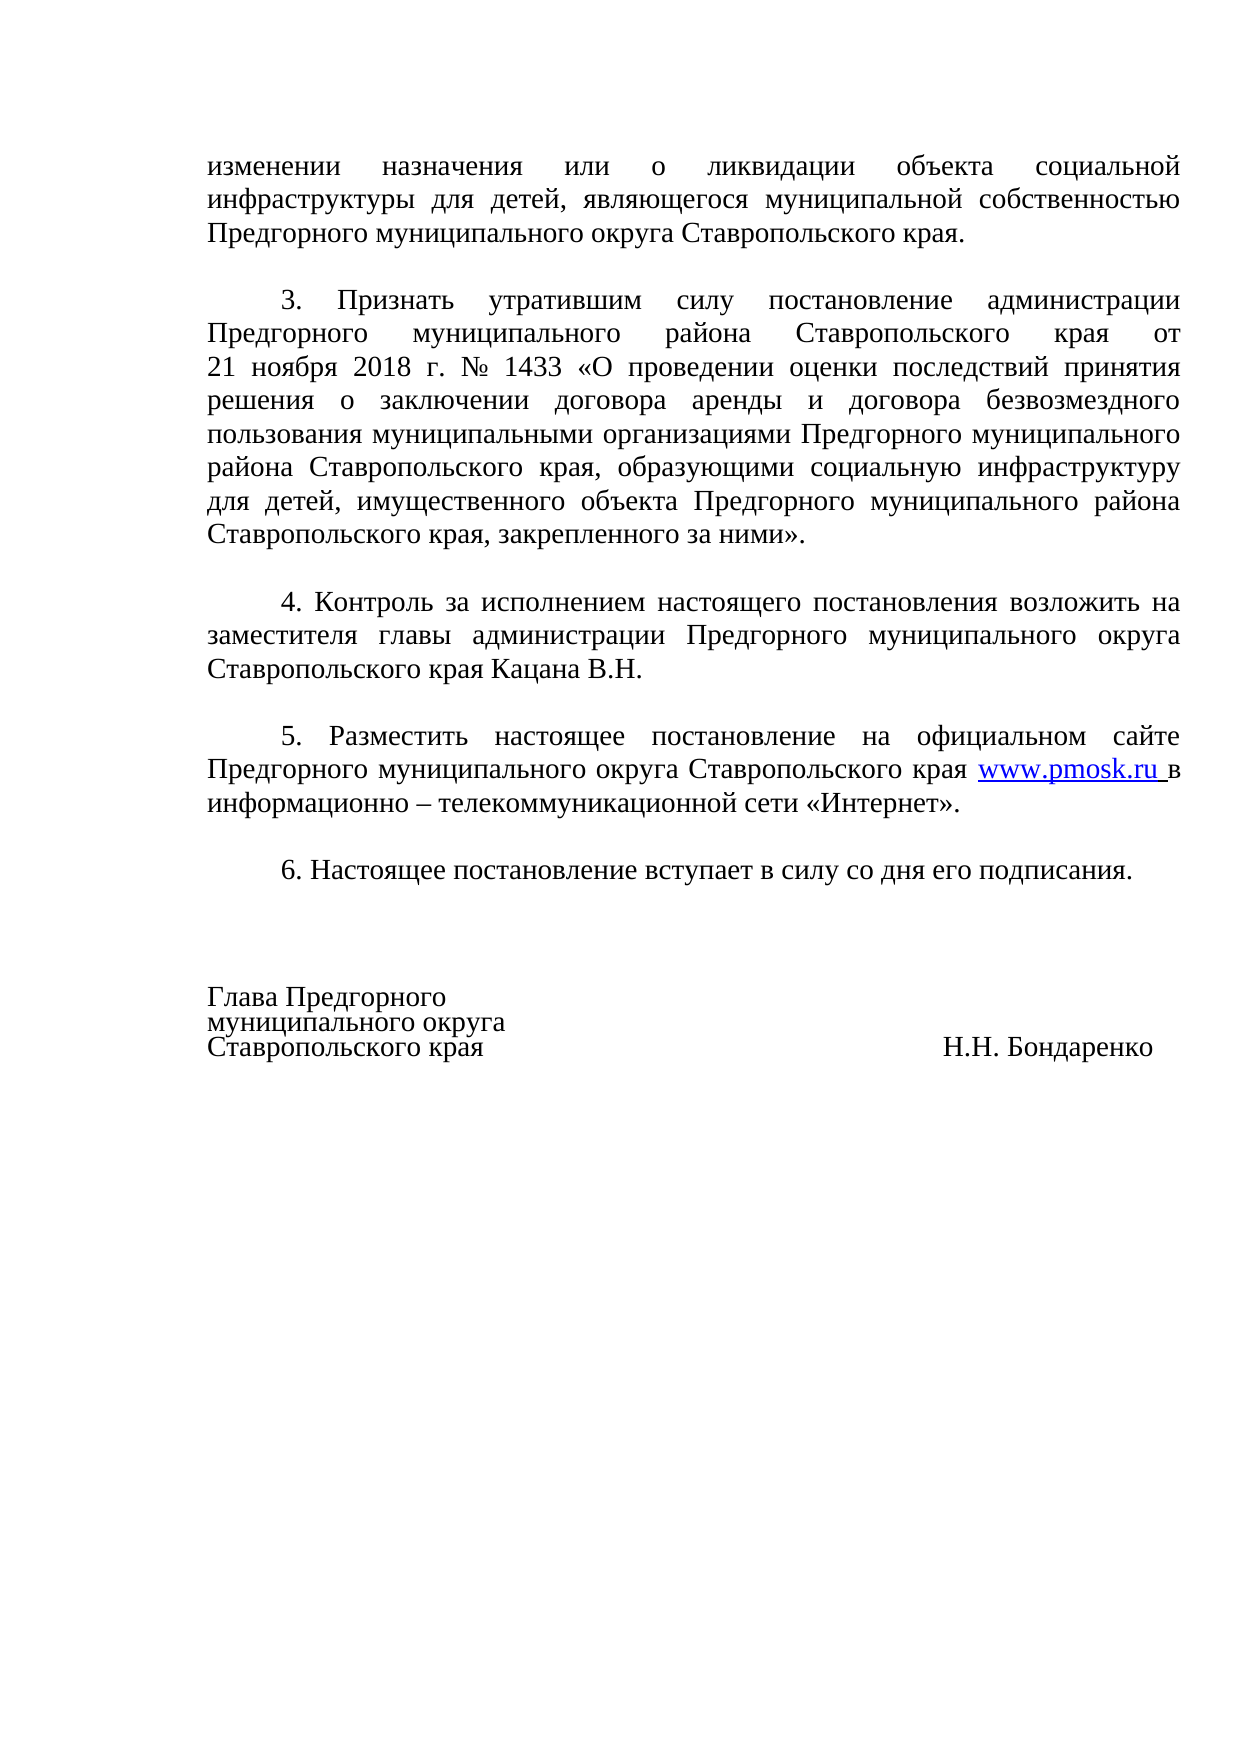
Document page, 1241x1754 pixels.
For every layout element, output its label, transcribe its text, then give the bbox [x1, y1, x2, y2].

text муниципального округа [207, 1011, 1181, 1036]
text 5. Разместить настоящее постановление на официальном сайте Предгорного муниципального округа Ставропольского края www.pmosk.ru в информационно – телекоммуникационной сети «Интернет». [207, 718, 1181, 818]
text 3. Признать утратившим силу постановление администрации Предгорного муниципального района Ставропольского края от 21 ноября 2018 г. № 1433 «О проведении оценки последствий принятия решения о заключении договора аренды и договора безвозмездного пользования муниципальными организациями Предгорного муниципального района Ставропольского края, образующими социальную инфраструктуру для детей, имущественного объекта Предгорного муниципального района Ставропольского края, закрепленного за ними». [207, 282, 1181, 550]
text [207, 148, 1181, 248]
text 4. Контроль за исполнением настоящего постановления возложить на заместителя главы администрации Предгорного муниципального округа Ставропольского края Кацана В.Н. [207, 584, 1181, 684]
text Глава Предгорного [207, 986, 1181, 1011]
text Ставропольского края Н.Н. Бондаренко [207, 1036, 1181, 1061]
text 6. Настоящее постановление вступает в силу со дня его подписания. [207, 852, 1181, 886]
